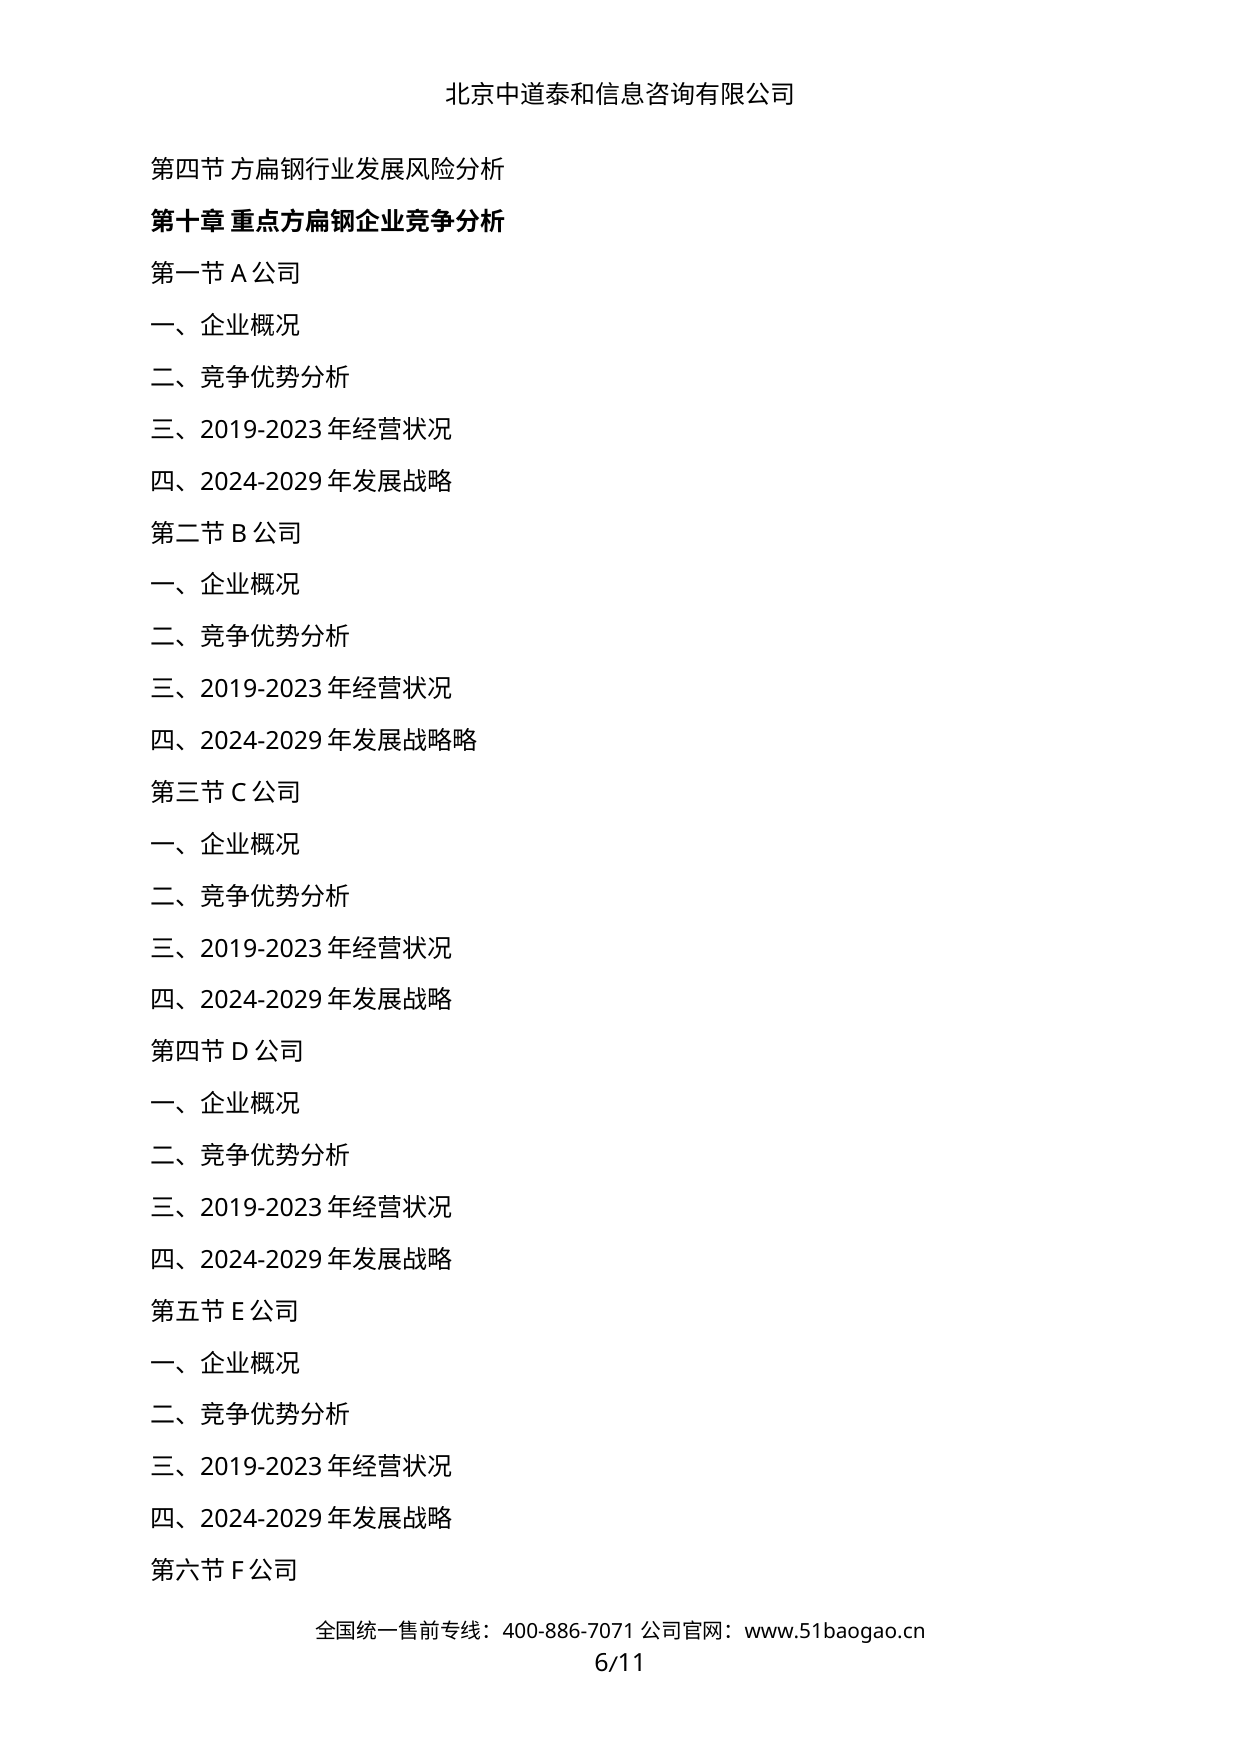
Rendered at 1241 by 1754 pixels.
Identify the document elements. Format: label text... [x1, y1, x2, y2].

text 第六节 F公司 [150, 1551, 1090, 1587]
text 四、2024-2029年发展战略 [150, 1239, 1090, 1276]
text 三、2019-2023年经营状况 [150, 409, 1090, 446]
text 第三节 C公司 [150, 772, 1090, 809]
text 四、2024-2029年发展战略 [150, 461, 1090, 497]
text 四、2024-2029年发展战略略 [150, 721, 1090, 757]
text 二、竞争优势分析 [150, 876, 1090, 912]
text 三、2019-2023年经营状况 [150, 1447, 1090, 1483]
text 三、2019-2023年经营状况 [150, 928, 1090, 964]
text 二、竞争优势分析 [150, 617, 1090, 653]
text 四、2024-2029年发展战略 [150, 1499, 1090, 1535]
text 一、企业概况 [150, 306, 1090, 342]
text 第四节 方扁钢行业发展风险分析 [150, 150, 1090, 186]
text 一、企业概况 [150, 1084, 1090, 1120]
text 第十章 重点方扁钢企业竞争分析 [150, 202, 1090, 238]
text 第一节 A公司 [150, 254, 1090, 290]
text 三、2019-2023年经营状况 [150, 669, 1090, 705]
text 三、2019-2023年经营状况 [150, 1187, 1090, 1224]
text 二、竞争优势分析 [150, 1395, 1090, 1431]
text 二、竞争优势分析 [150, 1136, 1090, 1172]
text 二、竞争优势分析 [150, 357, 1090, 394]
text 第二节 B公司 [150, 513, 1090, 549]
text 一、企业概况 [150, 1343, 1090, 1379]
text 第五节 E公司 [150, 1291, 1090, 1327]
text 第四节 D公司 [150, 1032, 1090, 1068]
text 一、企业概况 [150, 824, 1090, 861]
text 四、2024-2029年发展战略 [150, 980, 1090, 1016]
text 一、企业概况 [150, 565, 1090, 601]
